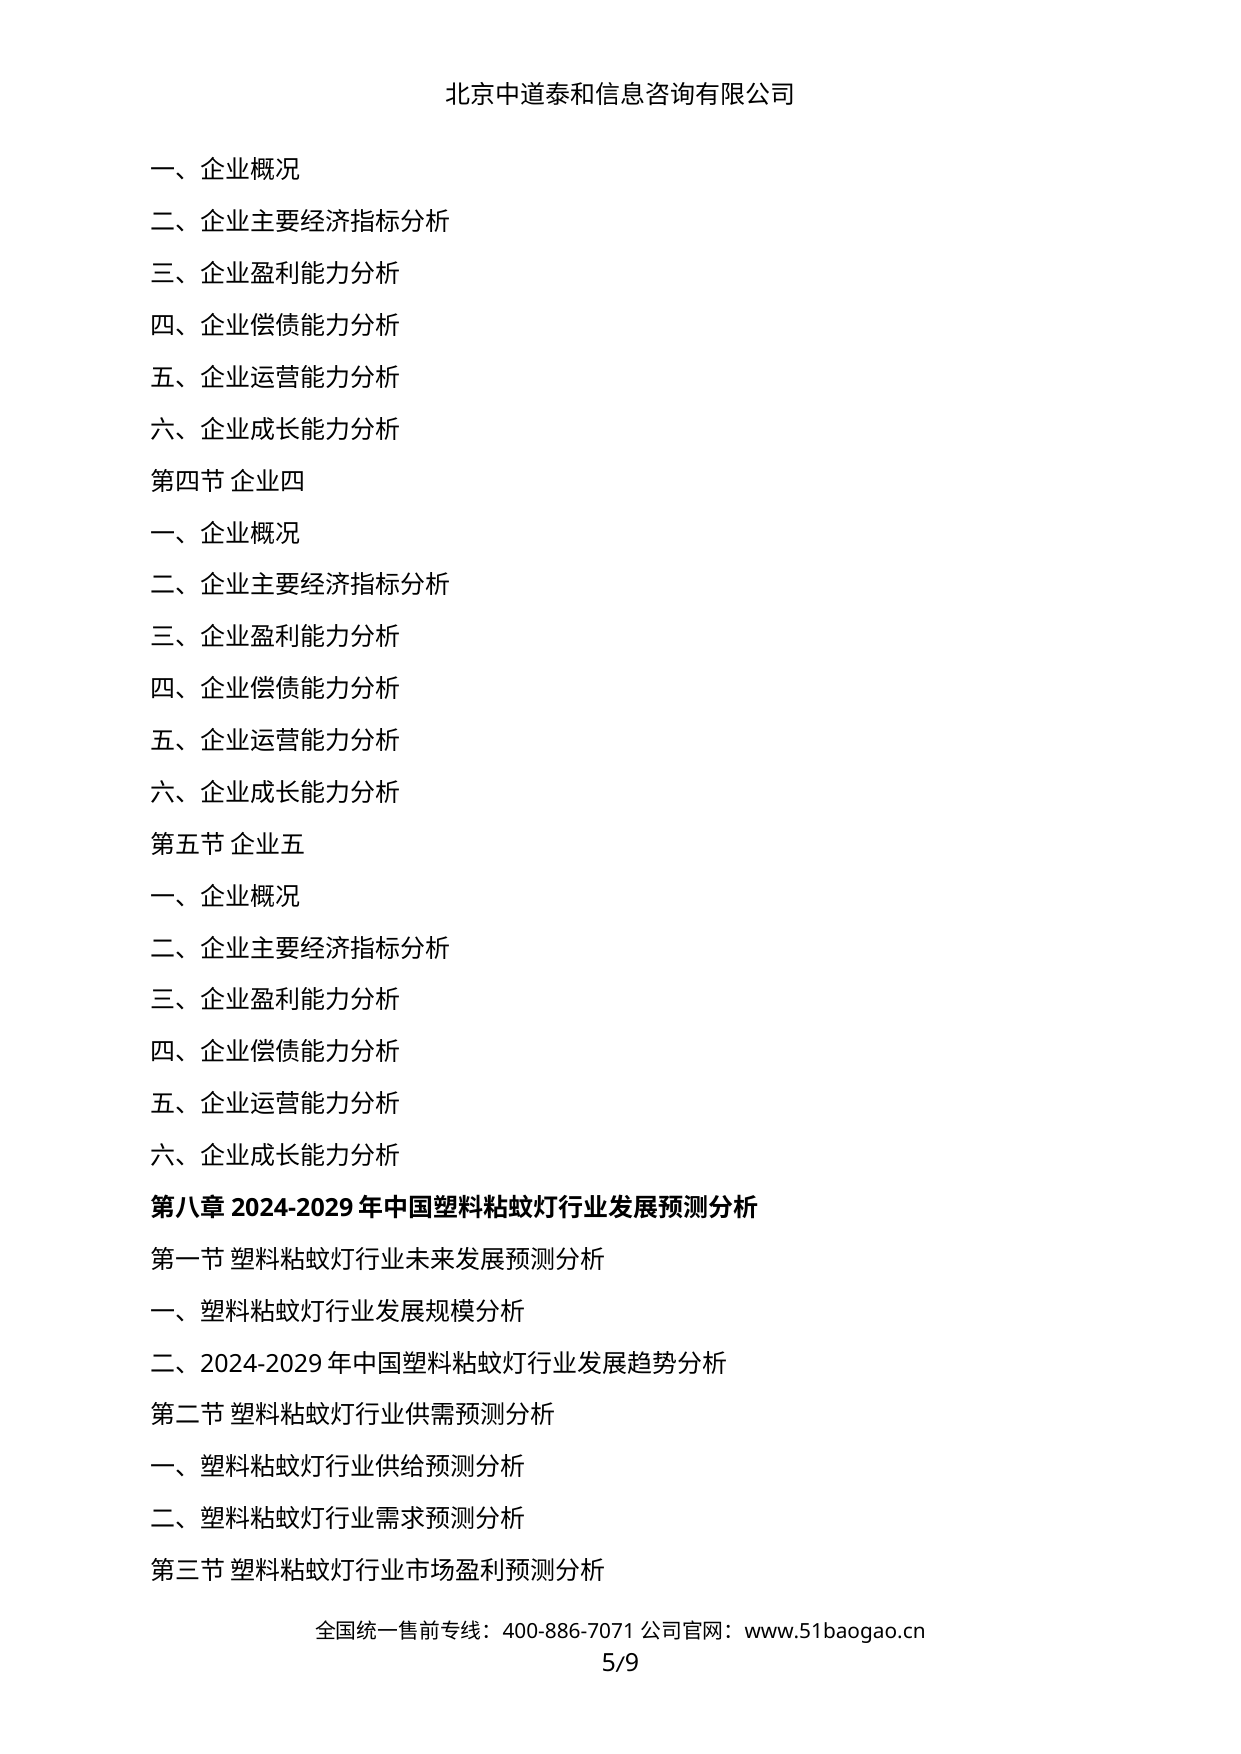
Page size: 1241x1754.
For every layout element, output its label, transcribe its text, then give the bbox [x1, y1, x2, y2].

text 六、企业成长能力分析 [150, 409, 1090, 446]
text 二、企业主要经济指标分析 [150, 928, 1090, 964]
text 第五节 企业五 [150, 824, 1090, 861]
text 四、企业偿债能力分析 [150, 1032, 1090, 1068]
text 第二节 塑料粘蚊灯行业供需预测分析 [150, 1395, 1090, 1431]
text 第八章 2024-2029年中国塑料粘蚊灯行业发展预测分析 [150, 1187, 1090, 1224]
text 四、企业偿债能力分析 [150, 669, 1090, 705]
text 二、企业主要经济指标分析 [150, 565, 1090, 601]
text 五、企业运营能力分析 [150, 721, 1090, 757]
text 五、企业运营能力分析 [150, 357, 1090, 394]
text 一、塑料粘蚊灯行业发展规模分析 [150, 1291, 1090, 1327]
text 六、企业成长能力分析 [150, 772, 1090, 809]
text 第三节 塑料粘蚊灯行业市场盈利预测分析 [150, 1551, 1090, 1587]
text 三、企业盈利能力分析 [150, 254, 1090, 290]
text 第四节 企业四 [150, 461, 1090, 497]
text 三、企业盈利能力分析 [150, 980, 1090, 1016]
text 一、企业概况 [150, 513, 1090, 549]
text 四、企业偿债能力分析 [150, 306, 1090, 342]
text 六、企业成长能力分析 [150, 1136, 1090, 1172]
text 五、企业运营能力分析 [150, 1084, 1090, 1120]
text 二、塑料粘蚊灯行业需求预测分析 [150, 1499, 1090, 1535]
text 一、企业概况 [150, 876, 1090, 912]
text 二、企业主要经济指标分析 [150, 202, 1090, 238]
text 二、2024-2029年中国塑料粘蚊灯行业发展趋势分析 [150, 1343, 1090, 1379]
text 一、塑料粘蚊灯行业供给预测分析 [150, 1447, 1090, 1483]
text 第一节 塑料粘蚊灯行业未来发展预测分析 [150, 1239, 1090, 1276]
text 三、企业盈利能力分析 [150, 617, 1090, 653]
text 一、企业概况 [150, 150, 1090, 186]
